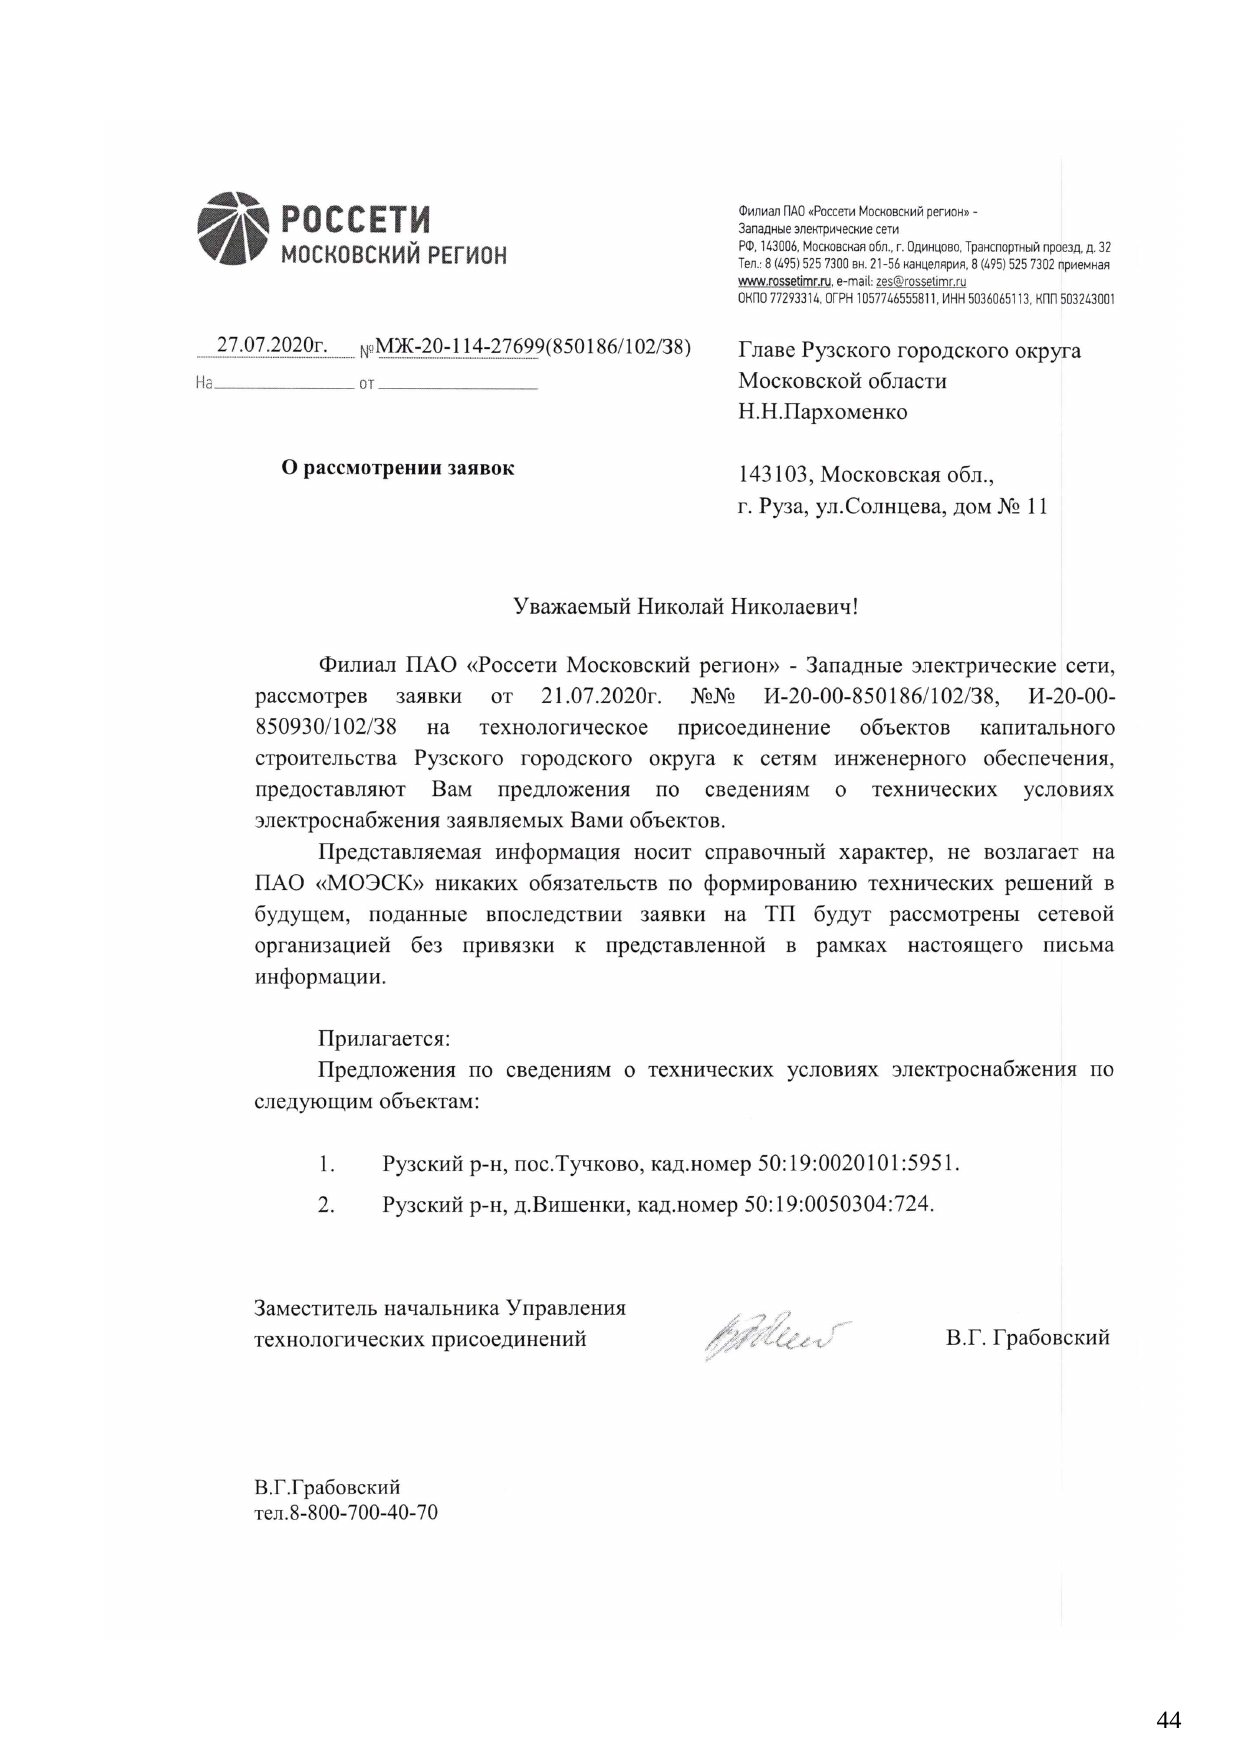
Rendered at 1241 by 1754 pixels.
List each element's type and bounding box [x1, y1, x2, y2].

picture [103, 117, 1182, 1641]
